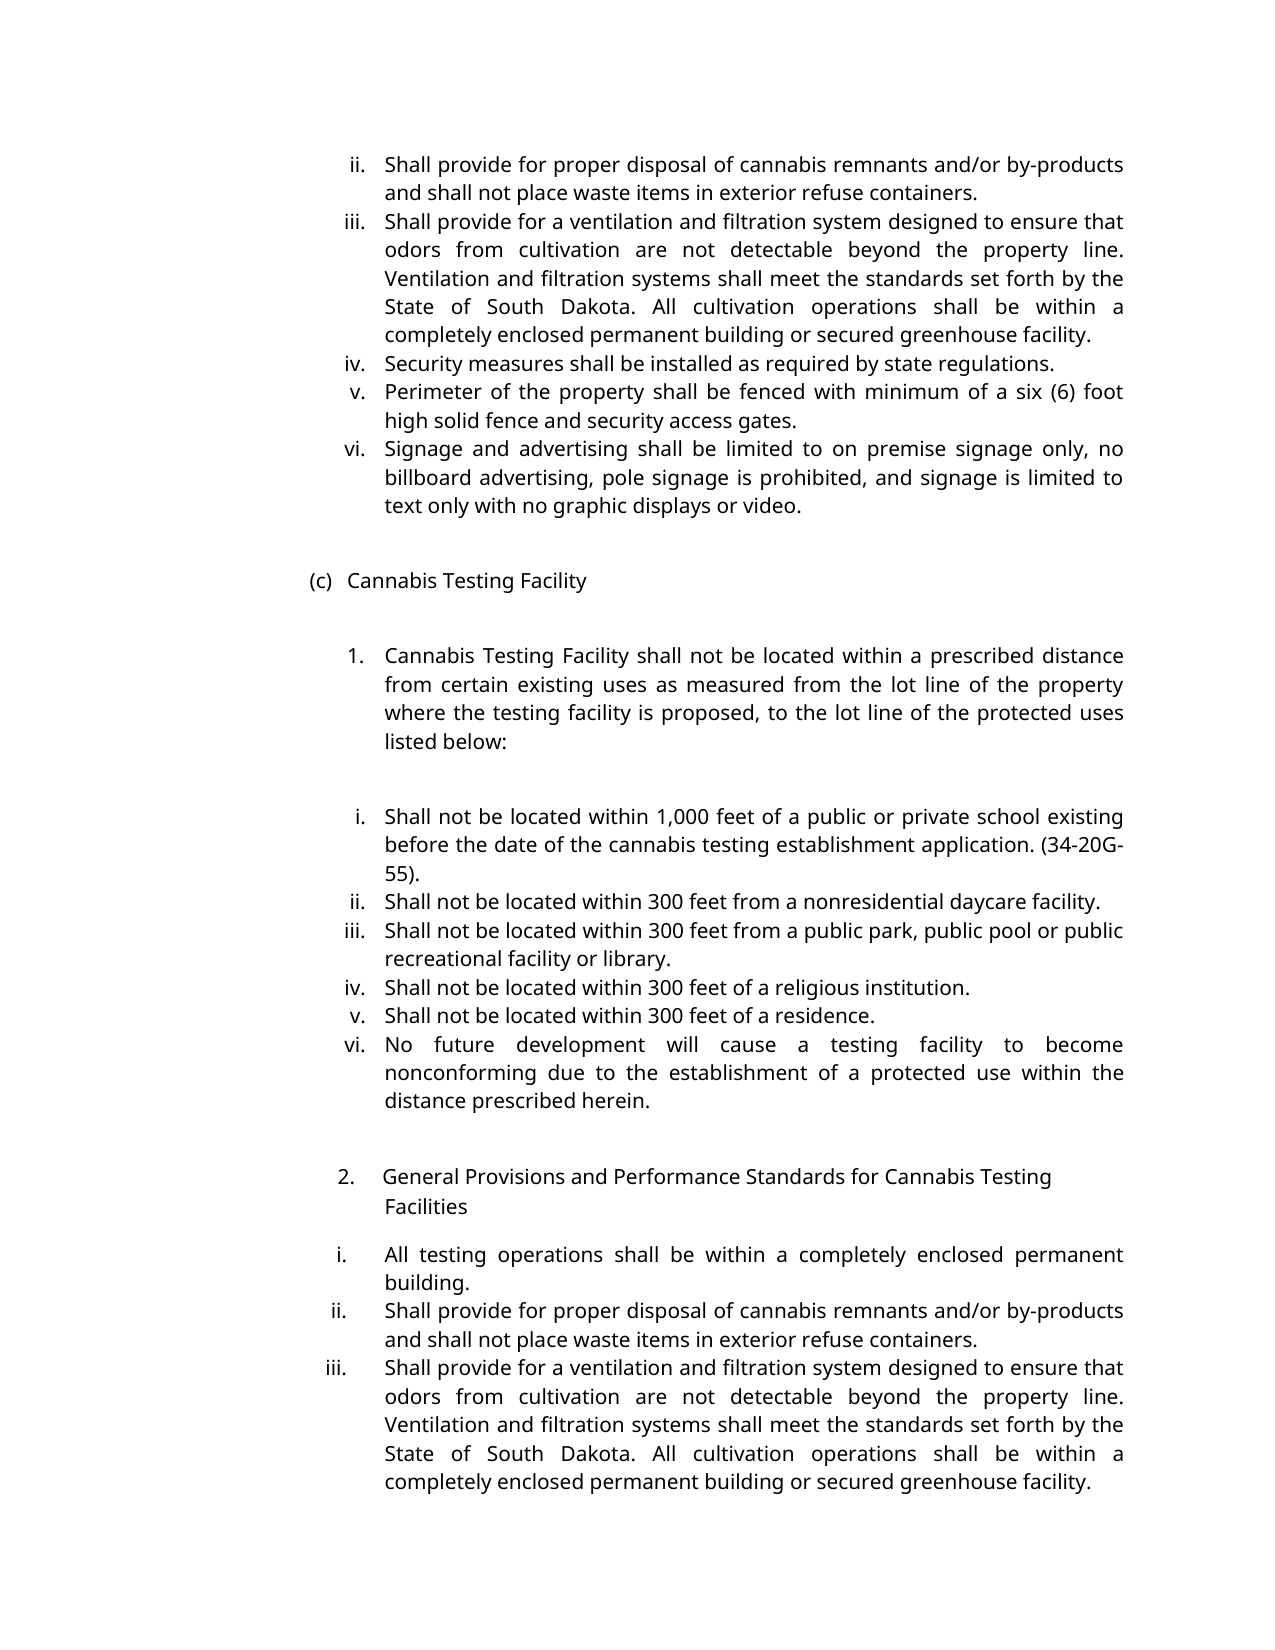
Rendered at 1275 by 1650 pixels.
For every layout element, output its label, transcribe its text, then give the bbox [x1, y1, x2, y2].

list Shall provide for proper disposal of cannabis remnants and/or by-products and shall not place waste items in exterior refuse containers. [347, 1297, 1125, 1353]
list No future development will cause a testing facility to become nonconforming due to the establishment of a protected use within the distance prescribed herein. [366, 1030, 1125, 1115]
list Shall provide for proper disposal of cannabis remnants and/or by-products and shall not place waste items in exterior refuse containers. [366, 150, 1125, 207]
list Shall not be located within 300 feet of a residence. [366, 1001, 1125, 1030]
list Shall provide for a ventilation and filtration system designed to ensure that odors from cultivation are not detectable beyond the property line. Ventilation and filtration systems shall meet the standards set forth by the State of South Dakota. All cultivation operations shall be within a completely enclosed permanent building or secured greenhouse facility. [347, 1353, 1125, 1496]
list Shall not be located within 1,000 feet of a public or private school existing before the date of the cannabis testing establishment application. (34-20G-55). [366, 802, 1125, 887]
list Cannabis Testing Facility shall not be located within a prescribed distance from certain existing uses as measured from the lot line of the property where the testing facility is proposed, to the lot line of the protected uses listed below: [347, 642, 1125, 755]
list Signage and advertising shall be limited to on premise signage only, no billboard advertising, pole signage is prohibited, and signage is limited to text only with no graphic displays or video. [366, 434, 1125, 520]
list Perimeter of the property shall be fenced with minimum of a six (6) foot high solid fence and security access gates. [366, 377, 1125, 434]
list Security measures shall be installed as required by state regulations. [366, 349, 1125, 377]
text 2. General Provisions and Performance Standards for Cannabis Testing Facilities [337, 1162, 1125, 1221]
list Cannabis Testing Facility [309, 566, 1125, 595]
list Shall not be located within 300 feet from a nonresidential daycare facility. [366, 887, 1125, 916]
list Shall not be located within 300 feet of a religious institution. [366, 973, 1125, 1001]
list Shall not be located within 300 feet from a public park, public pool or public recreational facility or library. [366, 916, 1125, 973]
list Shall provide for a ventilation and filtration system designed to ensure that odors from cultivation are not detectable beyond the property line. Ventilation and filtration systems shall meet the standards set forth by the State of South Dakota. All cultivation operations shall be within a completely enclosed permanent building or secured greenhouse facility. [366, 207, 1125, 349]
list All testing operations shall be within a completely enclosed permanent building. [347, 1240, 1125, 1297]
